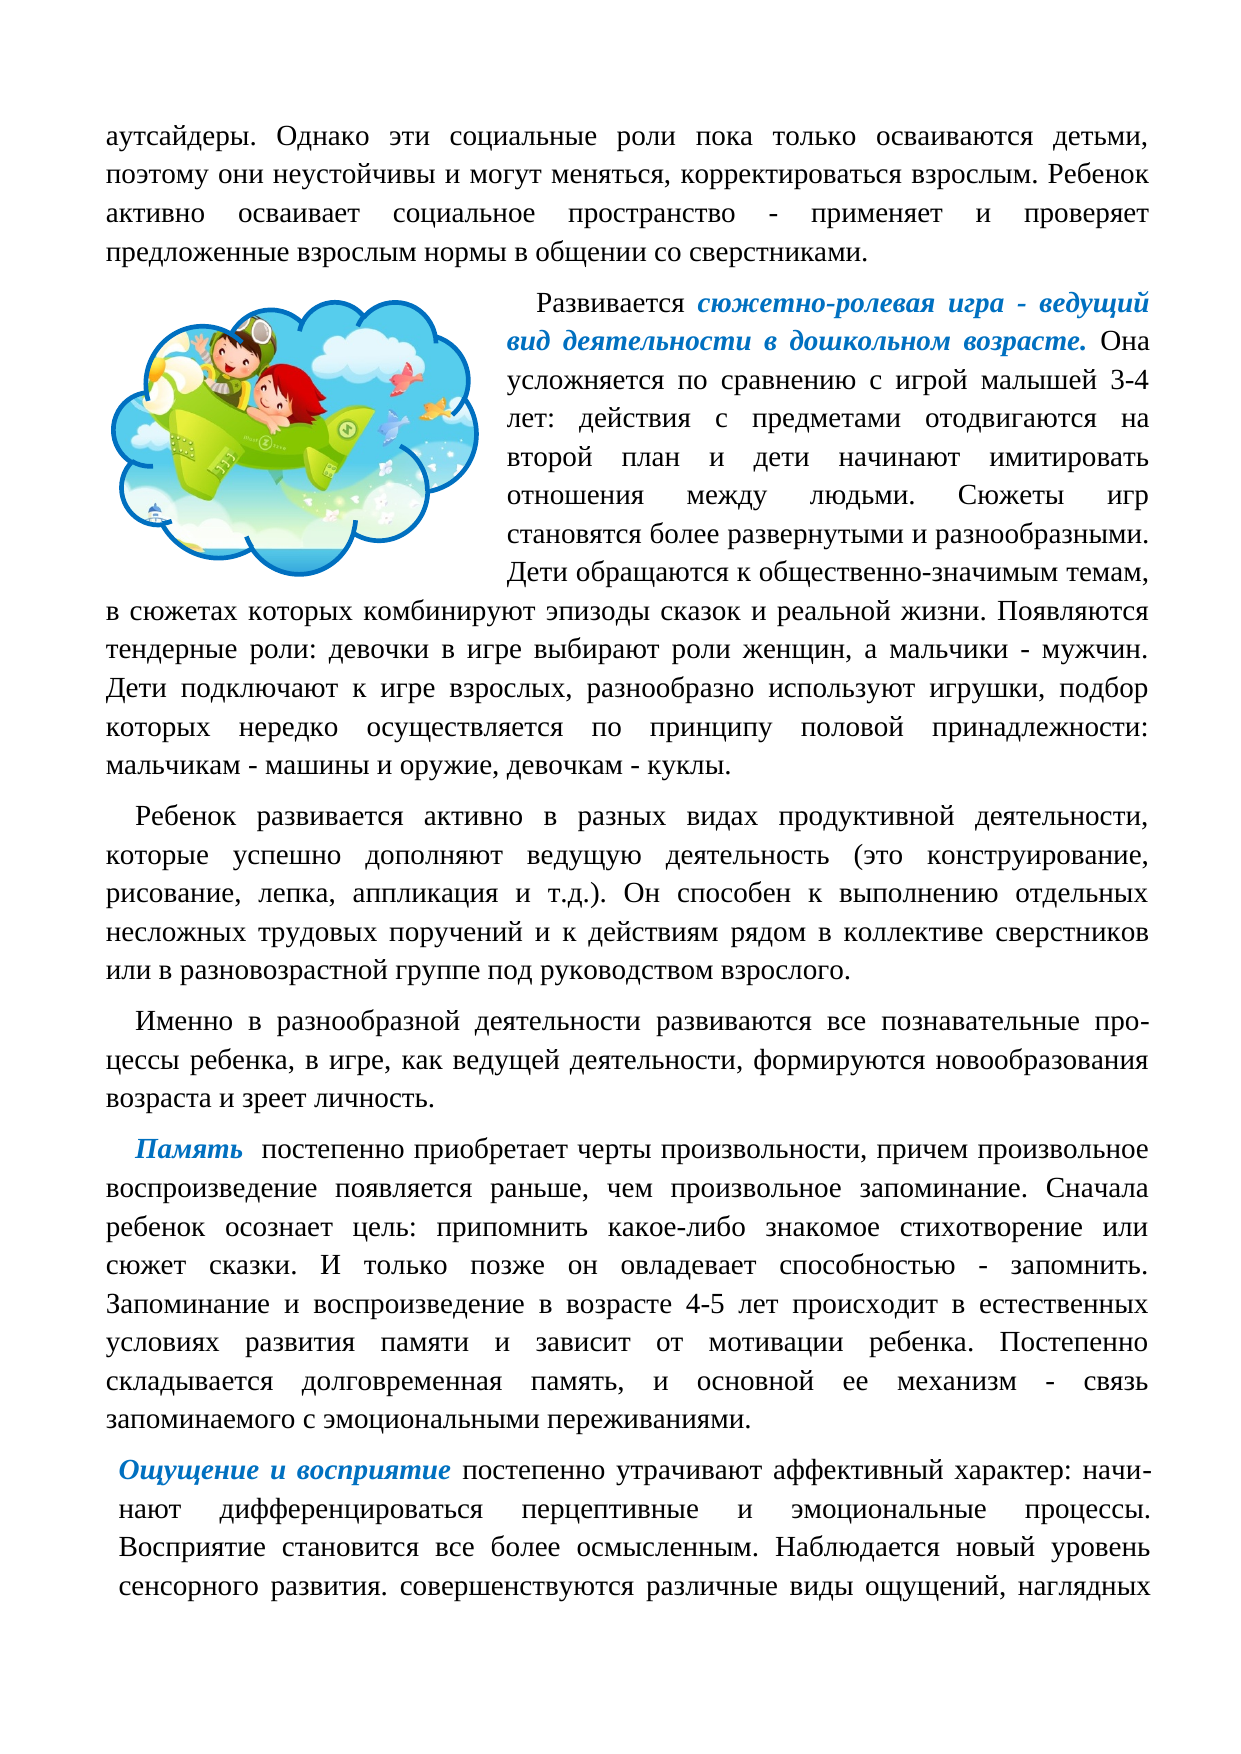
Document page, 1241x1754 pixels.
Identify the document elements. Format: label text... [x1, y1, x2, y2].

picture [116, 305, 474, 571]
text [118, 1452, 1152, 1602]
text Развивается сюжетно-ролевая игра - ведущий вид деятельности в дошкольном возрасте. Она усложняется по сравнению с игрой малышей 3-4 лет: действия с предметами отодвигаются на второй план и дети начинают имитировать отношения между людьми. Сюжеты игр становятся более развернутыми и разнообразными. Дети обращаются к общественно-значимым темам, в сюжетах которых комбинируют эпизоды сказок и реальной жизни. Появляются тендерные роли: девочки в игре выбирают роли женщин, а мальчики - мужчин. Дети подключают к игре взрослых, разнообразно используют игрушки, подбор которых нередко осуществляется по принципу половой принадлежности: мальчикам - машины и оружие, девочкам - куклы. [106, 285, 1149, 781]
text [106, 118, 1149, 267]
text Именно в разнообразной деятельности развиваются все познавательные процессы ребенка, в игре, как ведущей деятельности, формируются новообразования возраста и зреет личность. [106, 1003, 1149, 1114]
text Память постепенно приобретает черты произвольности, причем произвольное воспроизведение появляется раньше, чем произвольное запоминание. Сначала ребенок осознает цель: припомнить какое-либо знакомое стихотворение или сюжет сказки. И только позже он овладевает способностью - запомнить. Запоминание и воспроизведение в возрасте 4-5 лет происходит в естественных условиях развития памяти и зависит от мотивации ребенка. Постепенно складывается долговременная память, и основной ее механизм - связь запоминаемого с эмоциональными переживаниями. [106, 1132, 1149, 1435]
text Ребенок развивается активно в разных видах продуктивной деятельности, которые успешно дополняют ведущую деятельность (это конструирование, рисование, лепка, аппликация и т.д.). Он способен к выполнению отдельных несложных трудовых поручений и к действиям рядом в коллективе сверстников или в разновозрастной группе под руководством взрослого. [106, 798, 1149, 986]
